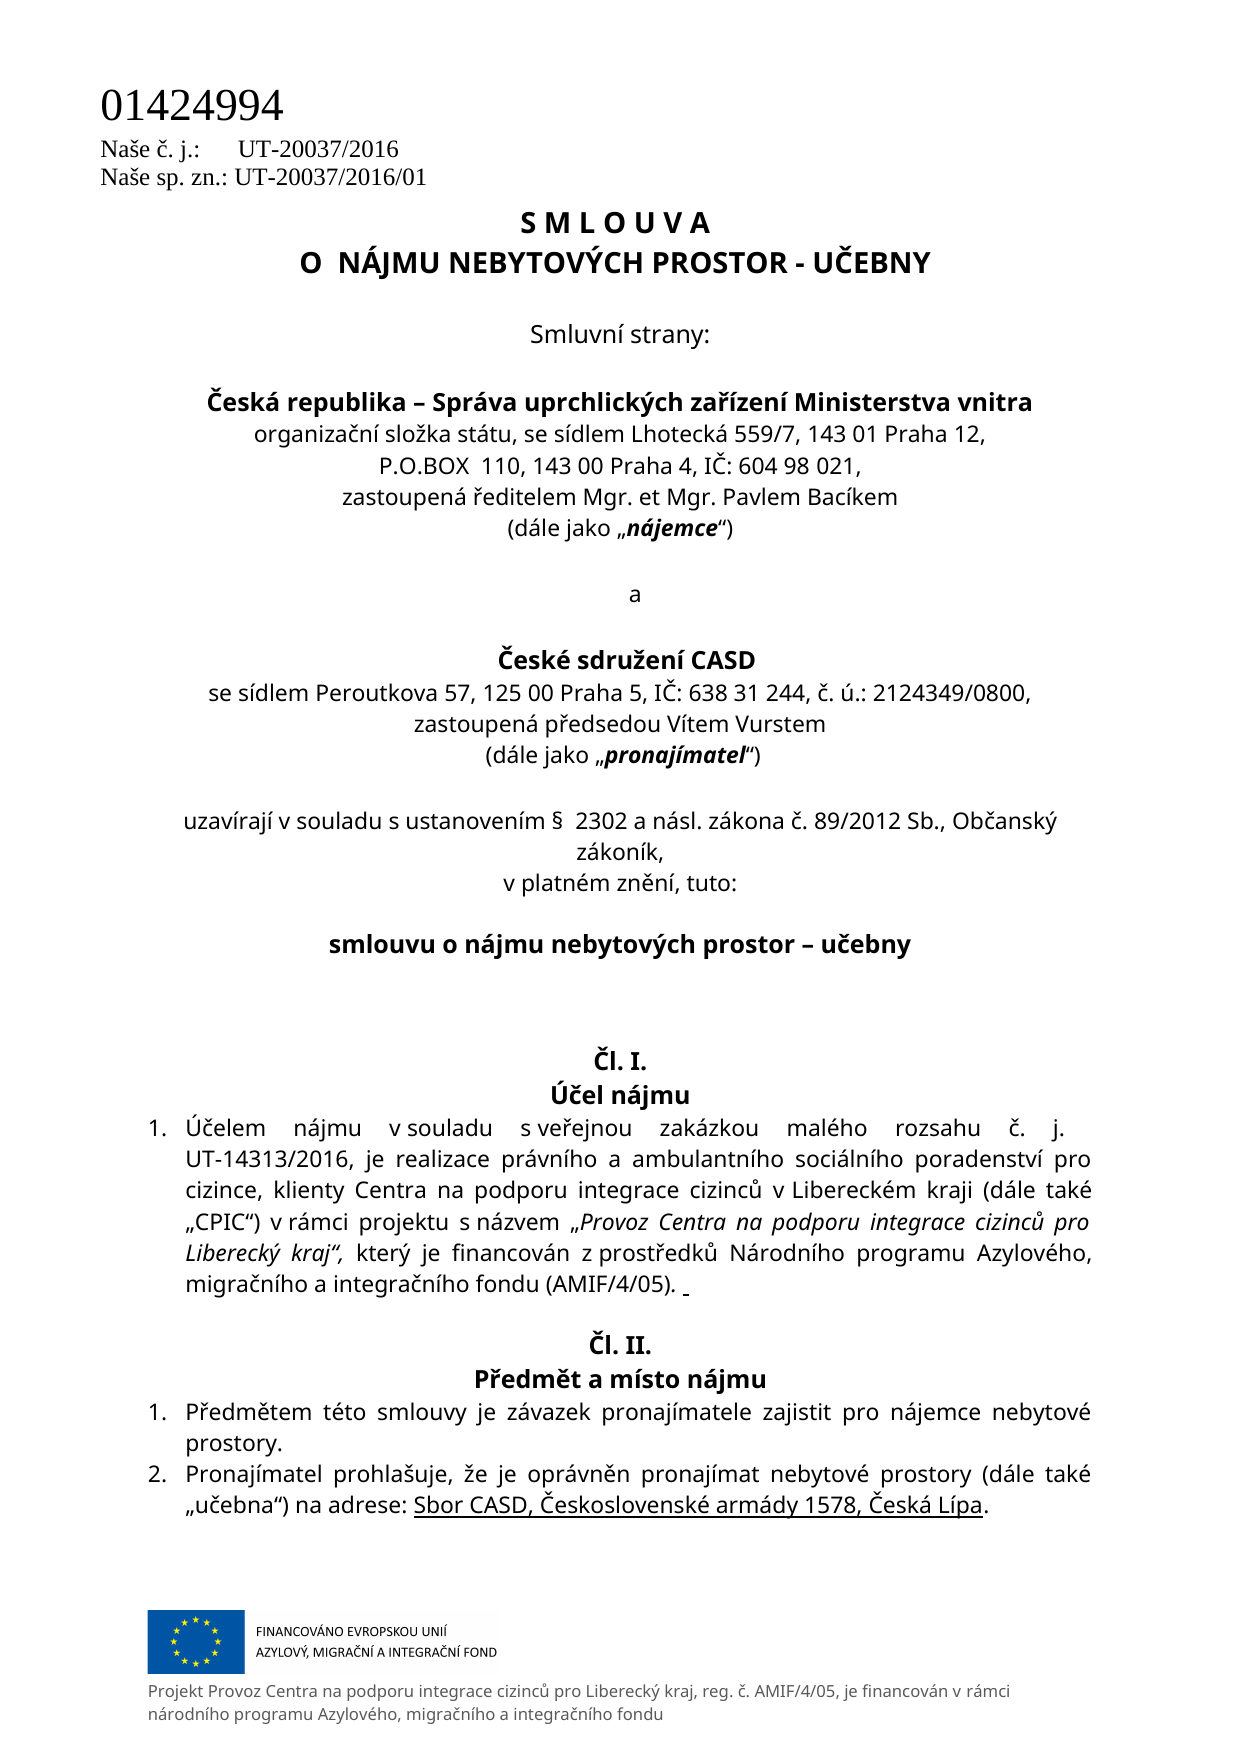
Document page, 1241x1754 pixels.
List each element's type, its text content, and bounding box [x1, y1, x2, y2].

text (dále jako „pronajímatel“) [148, 739, 1092, 771]
text Čl. I. [148, 1043, 1092, 1078]
text organizační složka státu, se sídlem Lhotecká 559/7, 143 01 Praha 12, [148, 418, 1092, 450]
text Čl. II. [148, 1328, 1092, 1362]
text zastoupená předsedou Vítem Vurstem [148, 708, 1092, 739]
picture [147, 1610, 502, 1674]
text zastoupená ředitelem Mgr. et Mgr. Pavlem Bacíkem [148, 481, 1092, 512]
text Česká republika – Správa uprchlických zařízení Ministerstva vnitra [148, 384, 1092, 418]
text se sídlem Peroutkova 57, 125 00 Praha 5, IČ: 638 31 244, č. ú.: 2124349/0800, [148, 677, 1092, 708]
text S M L O U V A [148, 203, 1082, 242]
text P.O.BOX 110, 143 00 Praha 4, IČ: 604 98 021, [148, 450, 1092, 481]
text uzavírají v souladu s ustanovením § násl. zákona č. 89/2012 Sb., Občanský zákoník, [148, 805, 1092, 867]
list Pronajímatel prohlašuje, že je oprávněn pronajímat nebytové prostory (dále také „učebna“) na adrese: Sbor CASD, Československé armády 1578, Česká Lípa. [148, 1458, 1092, 1521]
text Předmět a místo nájmu [148, 1362, 1092, 1396]
list Předmětem této smlouvy je závazek pronajímatele zajistit pro nájemce nebytové prostory. [148, 1396, 1092, 1458]
text Účel nájmu [148, 1078, 1092, 1112]
text Smluvní strany: [148, 316, 1092, 350]
text České sdružení CASD [148, 643, 1092, 677]
list Účelem nájmu v souladu s veřejnou zakázkou malého rozsahu č. j. UT-14313/2016, je realizace právního a ambulantního sociálního poradenství pro cizince, klienty Centra na podporu integrace cizinců v Libereckém kraji (dále také „CPIC“) v rámci projektu s názvem „Provoz Centra na podporu integrace cizinců pro Liberecký kraj“, který je financován z prostředků Národního programu Azylového, migračního a integračního fondu (AMIF/4/05). [148, 1112, 1092, 1299]
text v platném znění, tuto: [148, 867, 1092, 898]
text (dále jako „nájemce“) [148, 512, 1092, 543]
text O NÁJMU NEBYTOVÝCH PROSTOR - UČEBNY [148, 242, 1082, 282]
text smlouvu o nájmu nebytových prostor – učebny [148, 927, 1092, 961]
text a [148, 577, 1092, 609]
